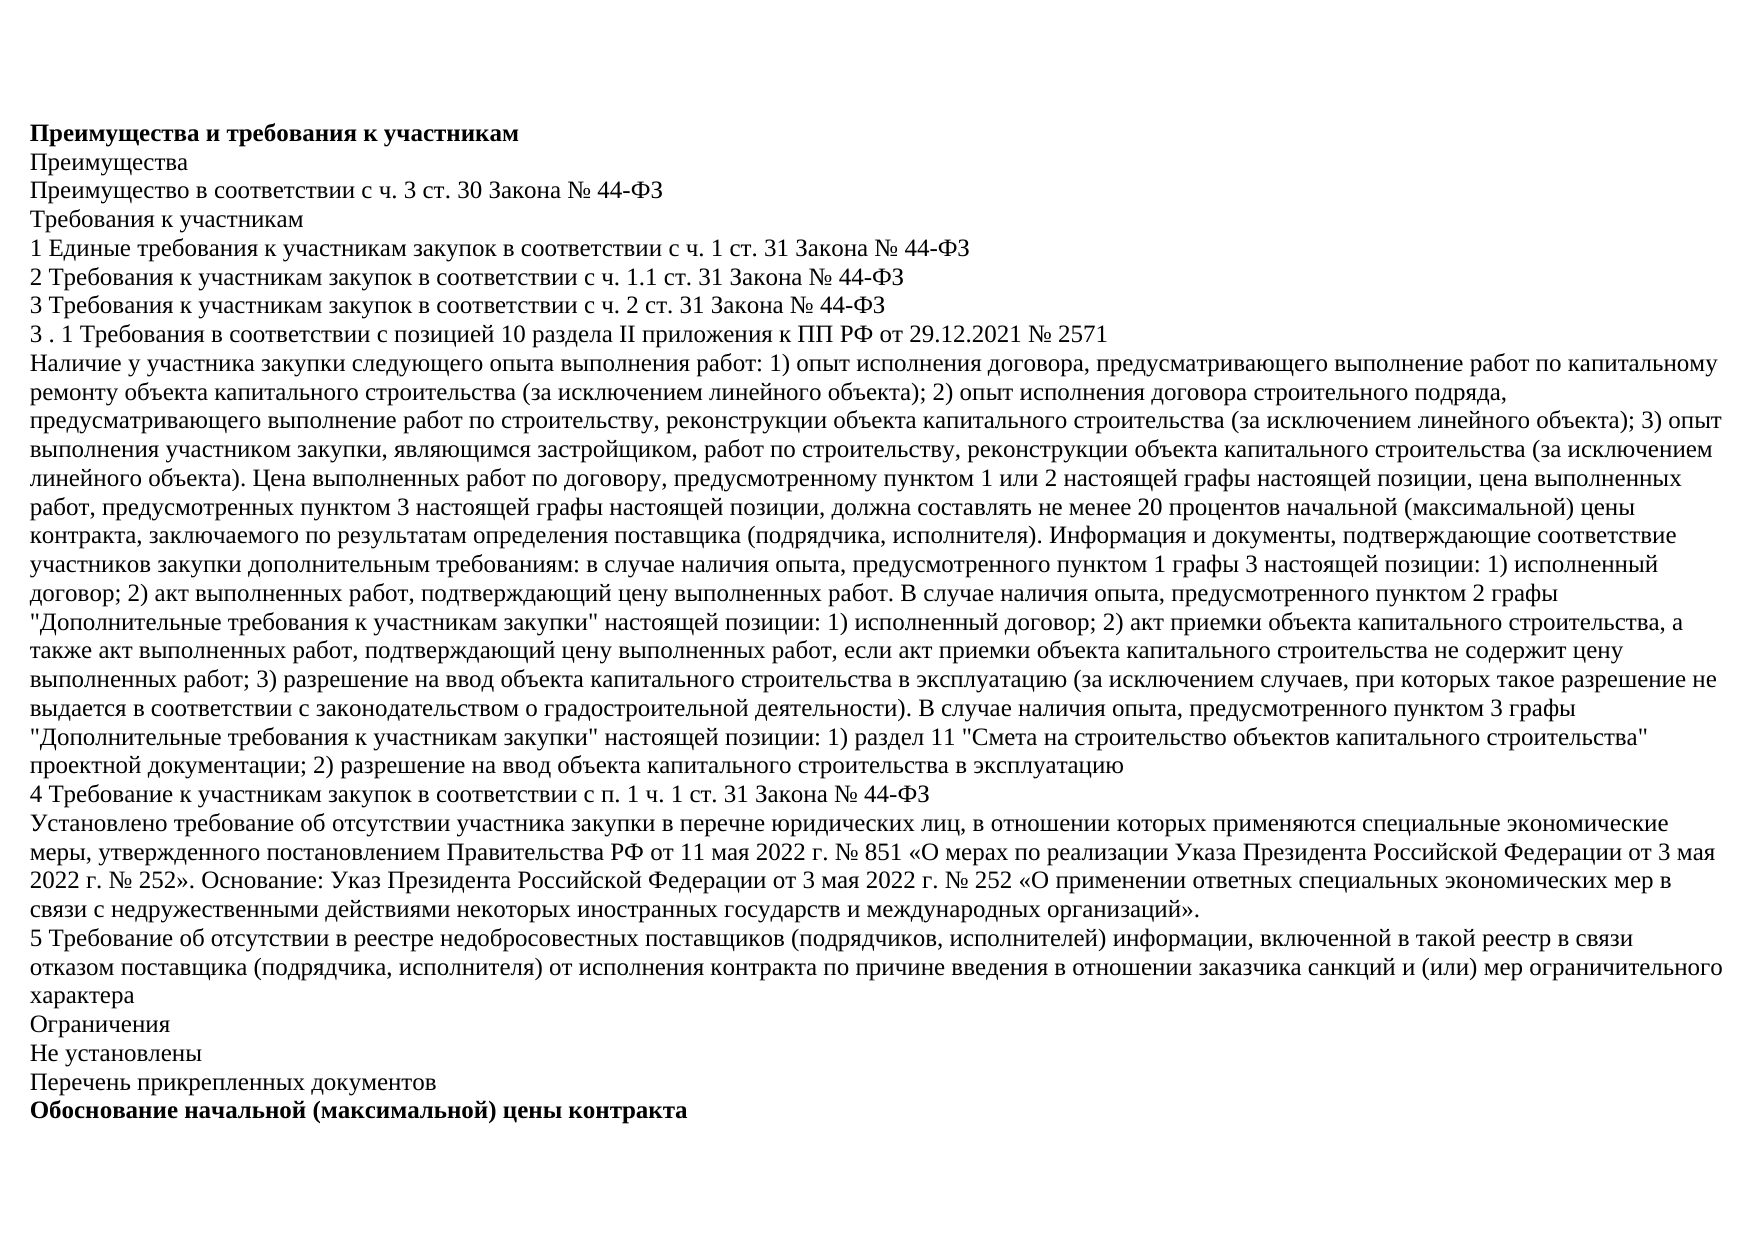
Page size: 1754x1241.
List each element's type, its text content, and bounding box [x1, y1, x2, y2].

text Наличие у участника закупки следующего опыта выполнения работ: 1) опыт исполнения договора, предусматривающего выполнение работ по капитальному ремонту объекта капитального строительства (за исключением линейного объекта); 2) опыт исполнения договора строительного подряда, предусматривающего выполнение работ по строительству, реконструкции объекта капитального строительства (за исключением линейного объекта); 3) опыт выполнения участником закупки, являющимся застройщиком, работ по строительству, реконструкции объекта капитального строительства (за исключением линейного объекта). Цена выполненных работ по договору, предусмотренному пунктом 1 или 2 настоящей графы настоящей позиции, цена выполненных работ, предусмотренных пунктом 3 настоящей графы настоящей позиции, должна составлять не менее 20 процентов начальной (максимальной) цены контракта, заключаемого по результатам определения поставщика (подрядчика, исполнителя). Информация и документы, подтверждающие соответствие участников закупки дополнительным требованиям: в случае наличия опыта, предусмотренного пунктом 1 графы 3 настоящей позиции: 1) исполненный договор; 2) акт выполненных работ, подтверждающий цену выполненных работ. В случае наличия опыта, предусмотренного пунктом 2 графы "Дополнительные требования к участникам закупки" настоящей позиции: 1) исполненный договор; 2) акт приемки объекта капитального строительства, а также акт выполненных работ, подтверждающий цену выполненных работ, если акт приемки объекта капитального строительства не содержит цену выполненных работ; 3) разрешение на ввод объекта капитального строительства в эксплуатацию (за исключением случаев, при которых такое разрешение не выдается в соответствии с законодательством о градостроительной деятельности). В случае наличия опыта, предусмотренного пунктом 3 графы "Дополнительные требования к участникам закупки" настоящей позиции: 1) раздел 11 "Смета на строительство объектов капитального строительства" проектной документации; 2) разрешение на ввод объекта капитального строительства в эксплуатацию [29, 348, 1724, 779]
text 4 Требование к участникам закупок в соответствии с п. 1 ч. 1 ст. 31 Закона № 44-ФЗ [29, 779, 1724, 808]
text Преимущество в соответствии с ч. 3 ст. 30 Закона № 44-ФЗ [29, 176, 1724, 204]
text Ограничения [29, 1009, 1724, 1038]
text 3 Требования к участникам закупок в соответствии с ч. 2 ст. 31 Закона № 44-ФЗ [29, 291, 1724, 319]
text Не установлены [29, 1038, 1724, 1067]
text 1 Единые требования к участникам закупок в соответствии с ч. 1 ст. 31 Закона № 44-ФЗ [29, 233, 1724, 262]
text Обоснование начальной (максимальной) цены контракта [29, 1096, 1724, 1124]
text Требования к участникам [29, 204, 1724, 233]
text Преимущества и требования к участникам [29, 118, 1724, 147]
text 2 Требования к участникам закупок в соответствии с ч. 1.1 ст. 31 Закона № 44-ФЗ [29, 262, 1724, 291]
text 3 . 1 Требования в соответствии с позицией 10 раздела II приложения к ПП РФ от 29.12.2021 № 2571 [29, 319, 1724, 348]
text Установлено требование об отсутствии участника закупки в перечне юридических лиц, в отношении которых применяются специальные экономические меры, утвержденного постановлением Правительства РФ от 11 мая 2022 г. № 851 «О мерах по реализации Указа Президента Российской Федерации от 3 мая 2022 г. № 252». Основание: Указ Президента Российской Федерации от 3 мая 2022 г. № 252 «О применении ответных специальных экономических мер в связи с недружественными действиями некоторых иностранных государств и международных организаций». [29, 808, 1724, 923]
text Преимущества [29, 147, 1724, 176]
text 5 Требование об отсутствии в реестре недобросовестных поставщиков (подрядчиков, исполнителей) информации, включенной в такой реестр в связи отказом поставщика (подрядчика, исполнителя) от исполнения контракта по причине введения в отношении заказчика санкций и (или) мер ограничительного характера [29, 923, 1724, 1009]
text Перечень прикрепленных документов [29, 1067, 1724, 1096]
